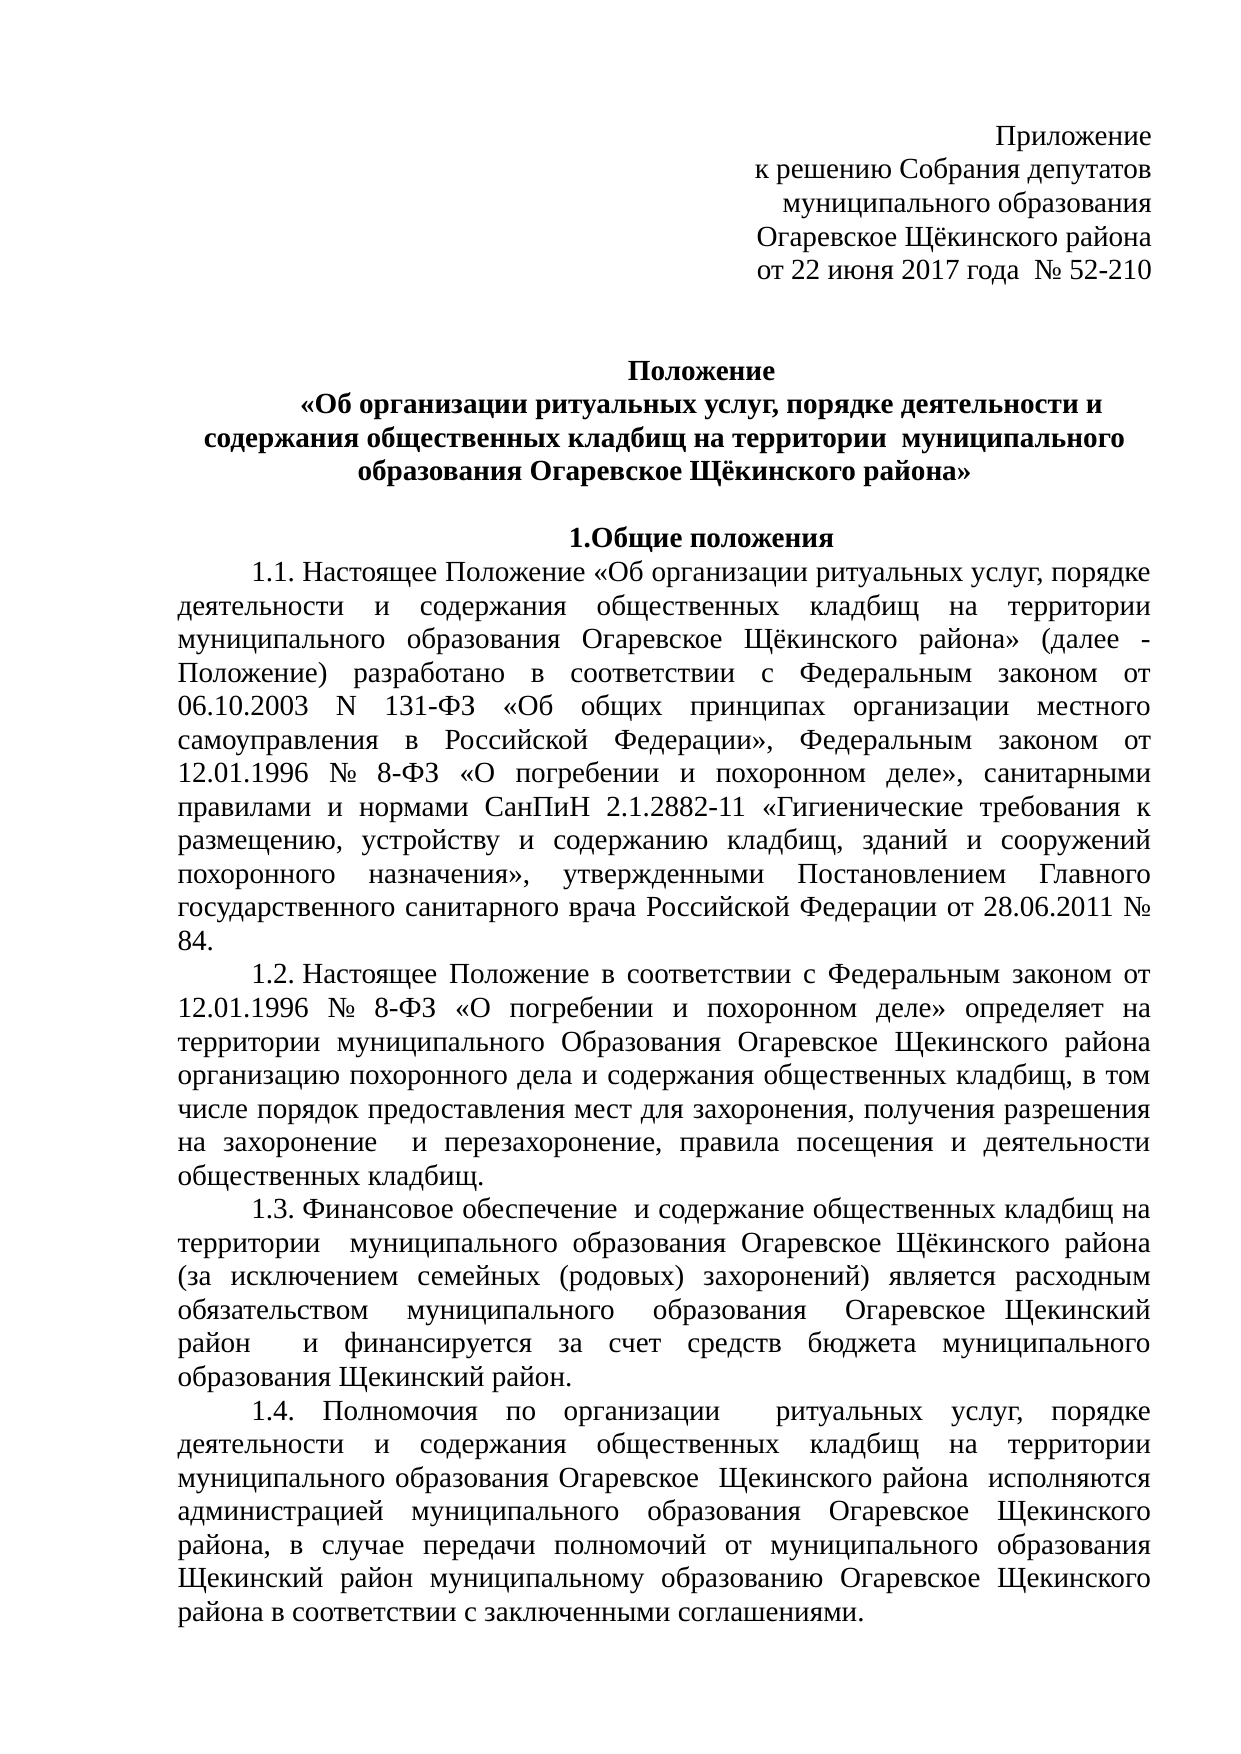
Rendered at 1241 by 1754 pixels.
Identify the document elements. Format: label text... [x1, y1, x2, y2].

text от 22 июня 2017 года № 52-210 [177, 252, 1152, 286]
text 1.4. Полномочия по организации ритуальных услуг, порядке деятельности и содержания общественных кладбищ на территории муниципального образования Огаревское Щекинского района исполняются администрацией муниципального образования Огаревское Щекинского района, в случае передачи полномочий от муниципального образования Щекинский район муниципальному образованию Огаревское Щекинского района в соответствии с заключенными соглашениями. [177, 1393, 1152, 1627]
text Огаревское Щёкинского района [177, 219, 1152, 252]
text «Об организации ритуальных услуг, порядке деятельности и содержания общественных кладбищ на территории муниципального образования Огаревское Щёкинского района» [177, 386, 1152, 487]
text муниципального образования [177, 185, 1152, 219]
text Положение [177, 353, 1152, 386]
text к решению Собрания депутатов [177, 152, 1152, 185]
text Приложение [177, 118, 1152, 152]
text 1.3. Финансовое обеспечение и содержание общественных кладбищ на территории муниципального образования Огаревское Щёкинского района (за исключением семейных (родовых) захоронений) является расходным обязательством муниципального образования Огаревское Щекинский район и финансируется за счет средств бюджета муниципального образования Щекинский район. [177, 1191, 1152, 1393]
text 1.1. Настоящее Положение «Об организации ритуальных услуг, порядке деятельности и содержания общественных кладбищ на территории муниципального образования Огаревское Щёкинского района» (далее - Положение) разработано в соответствии с Федеральным законом от 06.10.2003 N 131-ФЗ «Об общих принципах организации местного самоуправления в Российской Федерации», Федеральным законом от 12.01.1996 № 8-ФЗ «О погребении и похоронном деле», санитарными правилами и нормами СанПиН 2.1.2882-11 «Гигиенические требования к размещению, устройству и содержанию кладбищ, зданий и сооружений похоронного назначения», утвержденными Постановлением Главного государственного санитарного врача Российской Федерации от 28.06.2011 № 84. [177, 554, 1152, 957]
text 1.Общие положения [177, 521, 1152, 554]
text 1.2. Настоящее Положение в соответствии с Федеральным законом от 12.01.1996 № 8-ФЗ «О погребении и похоронном деле» определяет на территории муниципального Образования Огаревское Щекинского района организацию похоронного дела и содержания общественных кладбищ, в том числе порядок предоставления мест для захоронения, получения разрешения на захоронение и перезахоронение, правила посещения и деятельности общественных кладбищ. [177, 957, 1152, 1191]
